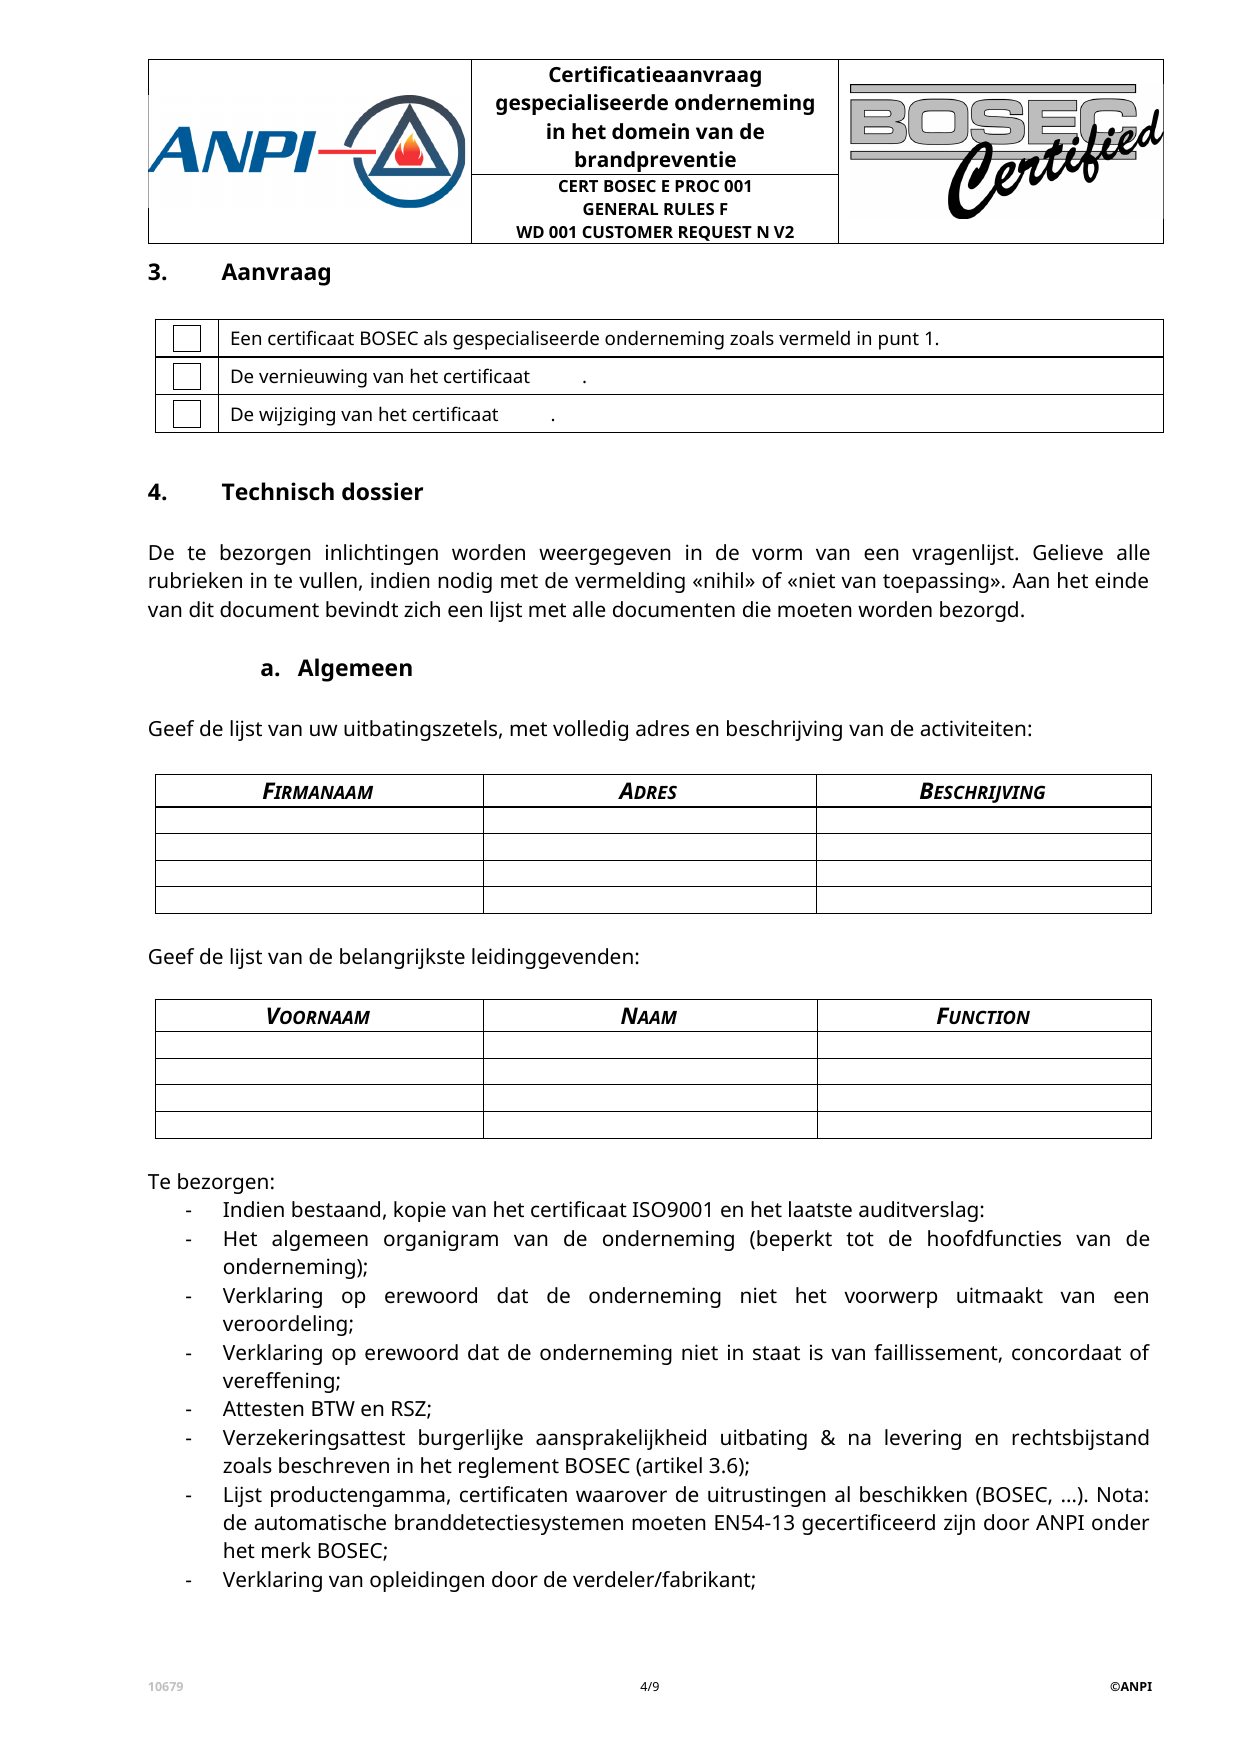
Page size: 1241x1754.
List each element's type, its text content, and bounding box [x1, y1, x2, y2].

table_cell [484, 887, 816, 913]
table_cell [484, 808, 816, 833]
list Technisch dossier [148, 476, 1151, 507]
table_cell [484, 1032, 817, 1058]
text Geef de lijst van de belangrijkste leidinggevenden: [148, 942, 1151, 971]
table_header Firmanaam [156, 775, 483, 806]
picture [148, 95, 465, 208]
table_cell [156, 808, 483, 833]
table_cell [817, 861, 1151, 886]
list Aanvraag [148, 256, 1151, 287]
list Verzekeringsattest burgerlijke aansprakelijkheid uitbating & na levering en rechtsbijstand zoals beschreven in het reglement BOSEC (artikel 3.6); [185, 1423, 1151, 1480]
table_header Function [818, 1000, 1151, 1031]
table_cell [156, 1085, 483, 1111]
table_header [156, 320, 218, 356]
list Indien bestaand, kopie van het certificaat ISO9001 en het laatste auditverslag: [185, 1195, 1151, 1224]
table_header Adres [484, 775, 816, 806]
table_cell [818, 1032, 1151, 1058]
table_cell [817, 808, 1151, 833]
table_cell [818, 1059, 1151, 1084]
table_cell [484, 861, 816, 886]
picture [850, 84, 1164, 219]
table_cell [484, 1059, 817, 1084]
table_cell [818, 1112, 1151, 1137]
list Attesten BTW en RSZ; [185, 1394, 1151, 1423]
list Verklaring op erewoord dat de onderneming niet het voorwerp uitmaakt van een veroordeling; [185, 1281, 1151, 1338]
text Te bezorgen: [148, 1167, 1151, 1195]
list Verklaring van opleidingen door de verdeler/fabrikant; [185, 1565, 1151, 1593]
table_cell De vernieuwing van het certificaat . [219, 358, 1163, 394]
table_header Naam [484, 1000, 817, 1031]
text Geef de lijst van uw uitbatingszetels, met volledig adres en beschrijving van de activiteiten: [148, 714, 1151, 743]
table_cell [818, 1085, 1151, 1111]
table_cell De wijziging van het certificaat . [219, 395, 1163, 432]
table_cell [156, 834, 483, 859]
table_cell [484, 1085, 817, 1111]
table_header Een certificaat BOSEC als gespecialiseerde onderneming zoals vermeld in punt 1. [219, 320, 1163, 356]
table_header Voornaam [156, 1000, 483, 1031]
list Algemeen [260, 652, 1151, 683]
table_cell [156, 861, 483, 886]
list Het algemeen organigram van de onderneming (beperkt tot de hoofdfuncties van de onderneming); [185, 1224, 1151, 1281]
list Verklaring op erewoord dat de onderneming niet in staat is van faillissement, concordaat of vereffening; [185, 1338, 1151, 1394]
table_cell [156, 1112, 483, 1137]
table_cell [484, 834, 816, 859]
table_cell [484, 1112, 817, 1137]
text De te bezorgen inlichtingen worden weergegeven in de vorm van een vragenlijst. Gelieve alle rubrieken in te vullen, indien nodig met de vermelding «nihil» of «niet van toepassing». Aan het einde van dit document bevindt zich een lijst met alle documenten die moeten worden bezorgd. [148, 538, 1152, 623]
table_cell [156, 887, 483, 913]
table_header Beschrijving [817, 775, 1151, 806]
table_cell [156, 1059, 483, 1084]
table_cell [817, 834, 1151, 859]
table_cell [156, 358, 218, 394]
table_cell [156, 395, 218, 432]
table_cell [156, 1032, 483, 1058]
list Lijst productengamma, certificaten waarover de uitrustingen al beschikken (BOSEC, …). Nota: de automatische branddetectiesystemen moeten EN54-13 gecertificeerd zijn door ANPI onder het merk BOSEC; [185, 1480, 1151, 1565]
table_cell [817, 887, 1151, 913]
